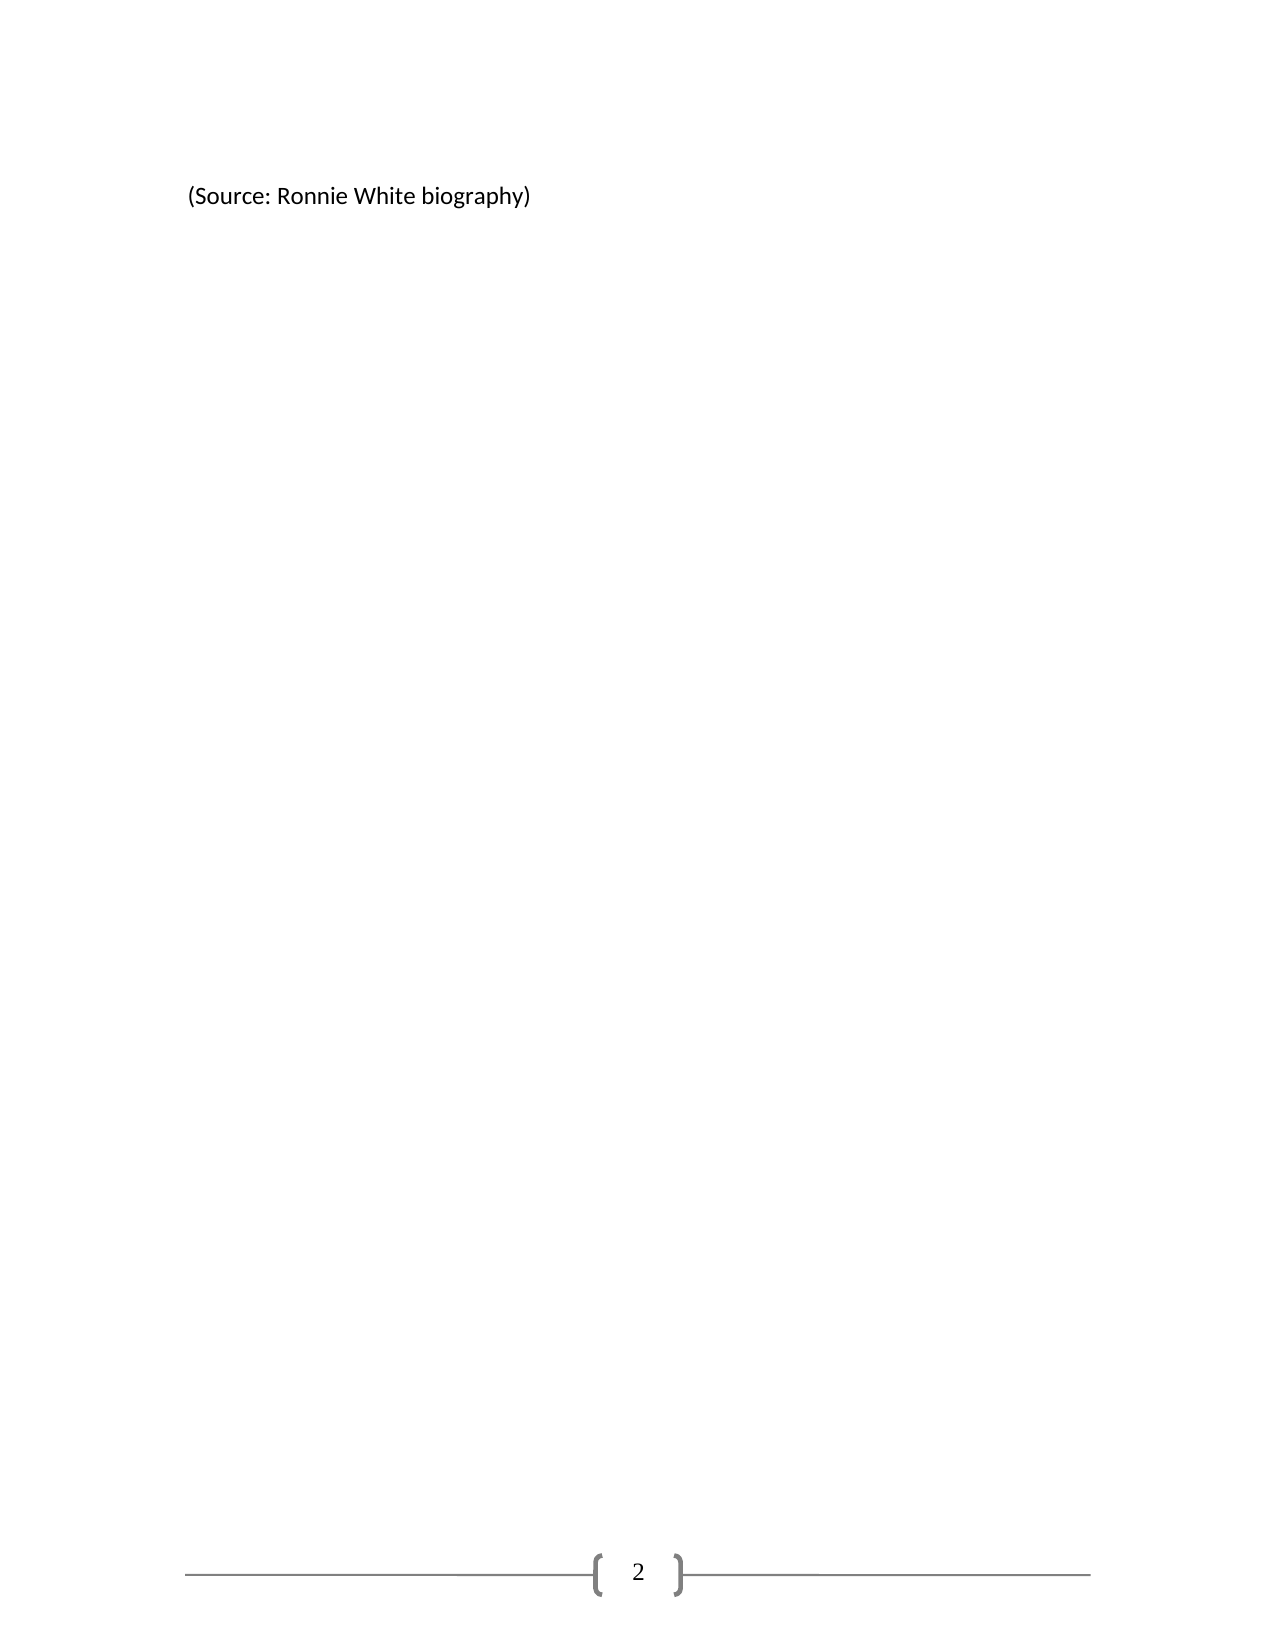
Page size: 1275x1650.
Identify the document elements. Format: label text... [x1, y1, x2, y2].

text (Source: Ronnie White biography) [187, 181, 1087, 211]
